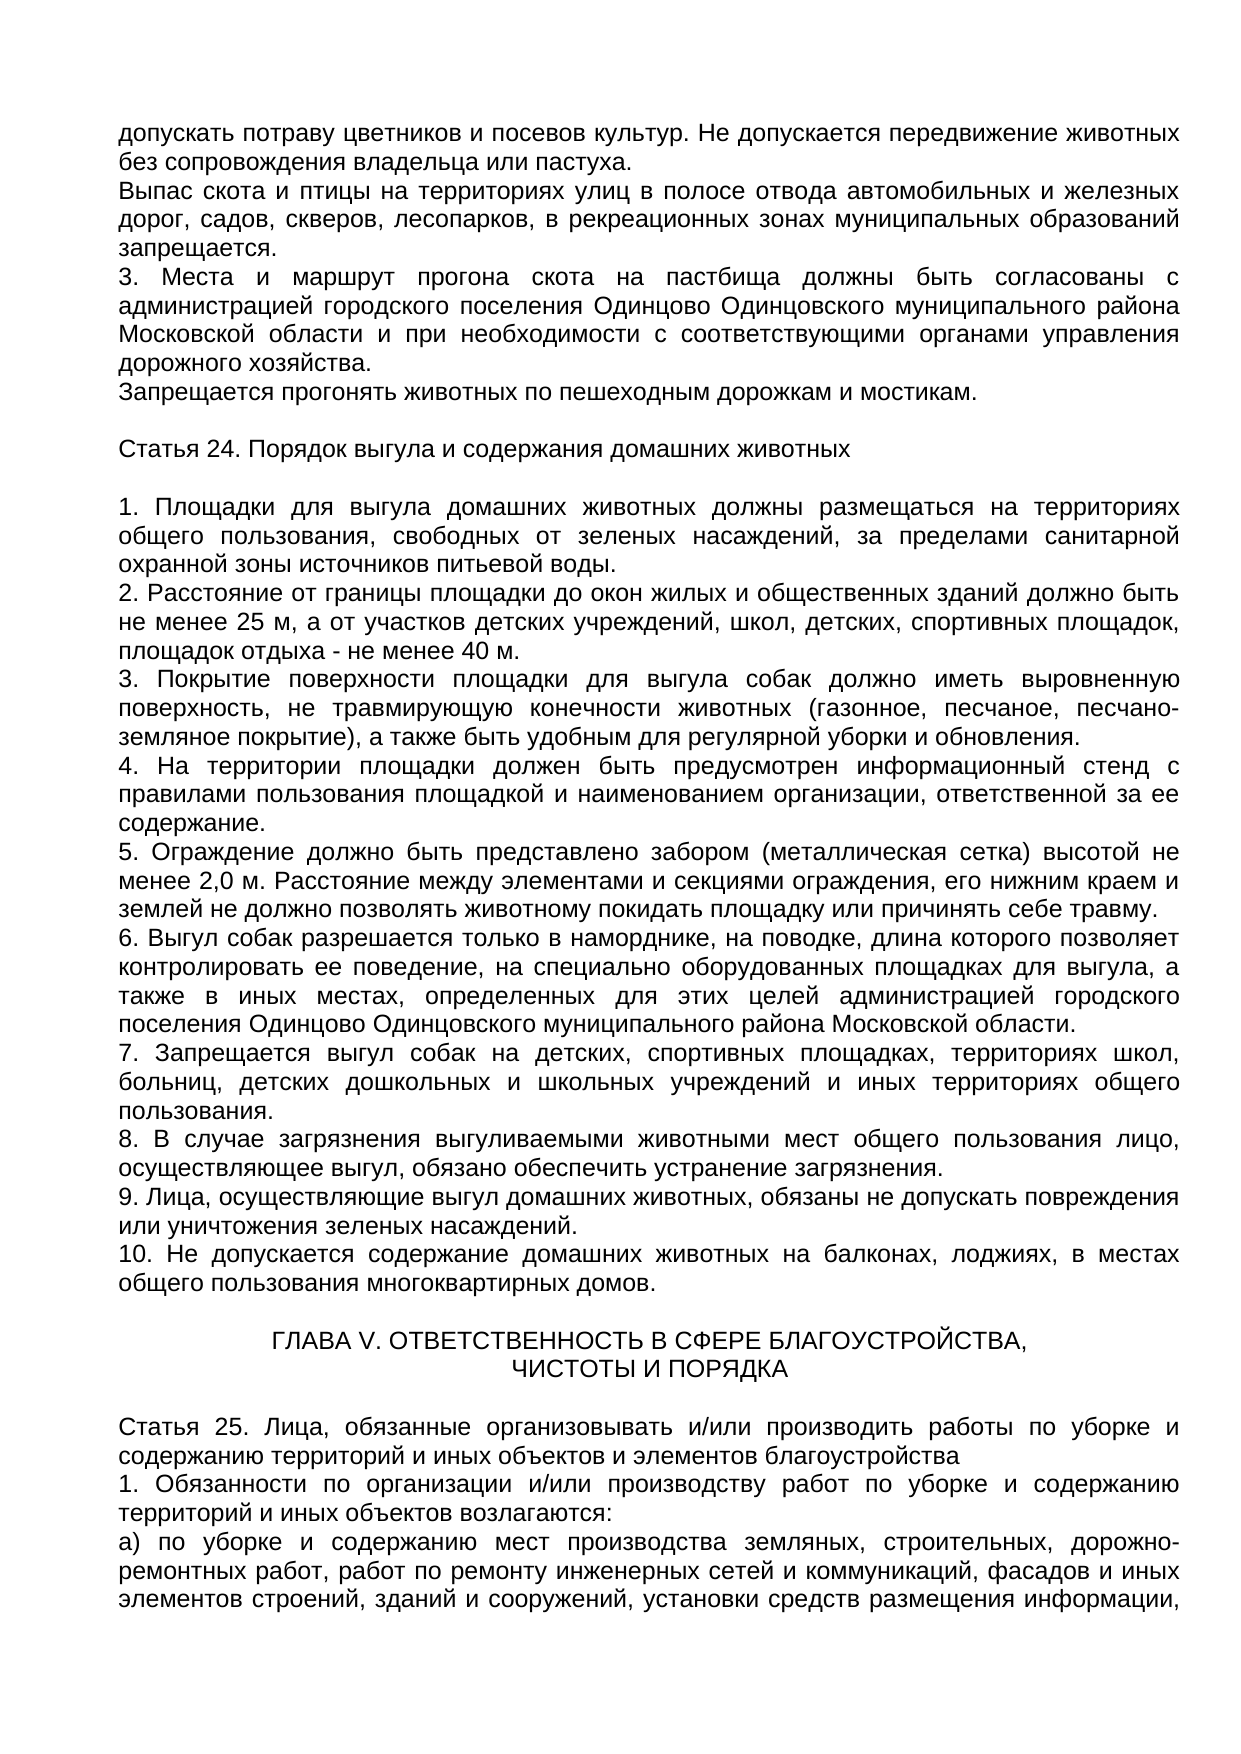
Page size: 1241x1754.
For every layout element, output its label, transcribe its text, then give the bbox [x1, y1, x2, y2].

text Запрещается прогонять животных по пешеходным дорожкам и мостикам. [118, 377, 1181, 406]
text ЧИСТОТЫ И ПОРЯДКА [118, 1354, 1181, 1383]
text 7. Запрещается выгул собак на детских, спортивных площадках, территориях школ, больниц, детских дошкольных и школьных учреждений и иных территориях общего пользования. [118, 1038, 1181, 1124]
text 1. Обязанности по организации и/или производству работ по уборке и содержанию территорий и иных объектов возлагаются: [118, 1469, 1181, 1527]
text 9. Лица, осуществляющие выгул домашних животных, обязаны не допускать повреждения или уничтожения зеленых насаждений. [118, 1182, 1181, 1239]
text Статья 24. Порядок выгула и содержания домашних животных [118, 434, 1181, 463]
text 8. В случае загрязнения выгуливаемыми животными мест общего пользования лицо, осуществляющее выгул, обязано обеспечить устранение загрязнения. [118, 1124, 1181, 1182]
text 5. Ограждение должно быть представлено забором (металлическая сетка) высотой не менее 2,0 м. Расстояние между элементами и секциями ограждения, его нижним краем и землей не должно позволять животному покидать площадку или причинять себе травму. [118, 837, 1181, 923]
text 3. Места и маршрут прогона скота на пастбища должны быть согласованы с администрацией городского поселения Одинцово Одинцовского муниципального района Московской области и при необходимости с соответствующими органами управления дорожного хозяйства. [118, 262, 1181, 377]
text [118, 1527, 1181, 1613]
text ГЛАВА V. ОТВЕТСТВЕННОСТЬ В СФЕРЕ БЛАГОУСТРОЙСТВА, [118, 1326, 1181, 1354]
text 6. Выгул собак разрешается только в наморднике, на поводке, длина которого позволяет контролировать ее поведение, на специально оборудованных площадках для выгула, а также в иных местах, определенных для этих целей администрацией городского поселения Одинцово Одинцовского муниципального района Московской области. [118, 923, 1181, 1038]
text 1. Площадки для выгула домашних животных должны размещаться на территориях общего пользования, свободных от зеленых насаждений, за пределами санитарной охранной зоны источников питьевой воды. [118, 492, 1181, 578]
text 3. Покрытие поверхности площадки для выгула собак должно иметь выровненную поверхность, не травмирующую конечности животных (газонное, песчаное, песчано-земляное покрытие), а также быть удобным для регулярной уборки и обновления. [118, 664, 1181, 751]
text 10. Не допускается содержание домашних животных на балконах, лоджиях, в местах общего пользования многоквартирных домов. [118, 1239, 1181, 1297]
text 4. На территории площадки должен быть предусмотрен информационный стенд с правилами пользования площадкой и наименованием организации, ответственной за ее содержание. [118, 751, 1181, 837]
text 2. Расстояние от границы площадки до окон жилых и общественных зданий должно быть не менее 25 м, а от участков детских учреждений, школ, детских, спортивных площадок, площадок отдыха - не менее 40 м. [118, 578, 1181, 664]
text Выпас скота и птицы на территориях улиц в полосе отвода автомобильных и железных дорог, садов, скверов, лесопарков, в рекреационных зонах муниципальных образований запрещается. [118, 176, 1181, 262]
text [118, 118, 1181, 176]
text Статья 25. Лица, обязанные организовывать и/или производить работы по уборке и содержанию территорий и иных объектов и элементов благоустройства [118, 1412, 1181, 1469]
